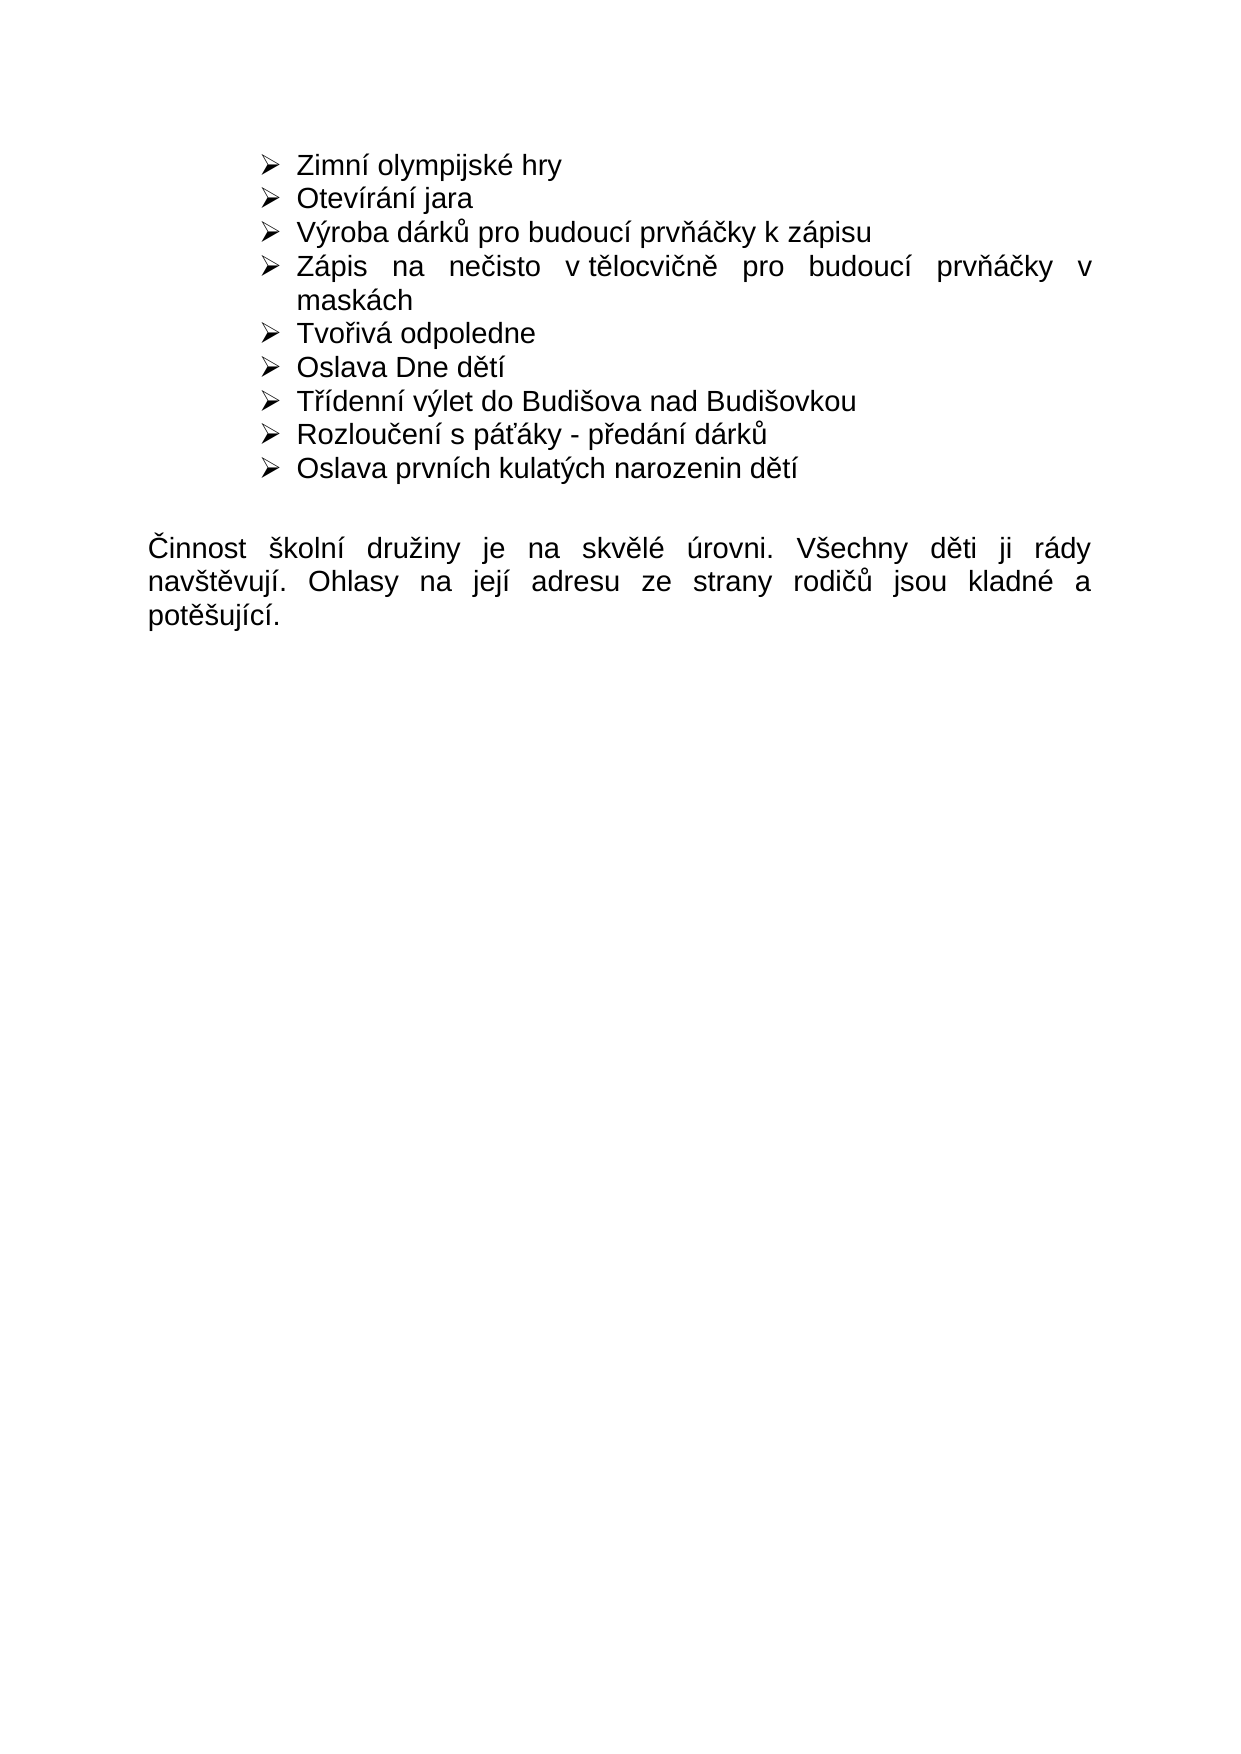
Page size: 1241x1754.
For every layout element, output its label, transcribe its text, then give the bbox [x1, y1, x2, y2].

list Zápis na nečisto v tělocvičně pro budoucí prvňáčky v maskách [259, 249, 1093, 316]
text Činnost školní družiny je na skvělé úrovni. Všechny děti ji rády navštěvují. Ohlasy na její adresu ze strany rodičů jsou kladné a potěšující. [148, 531, 1093, 632]
list Výroba dárků pro budoucí prvňáčky k zápisu [259, 215, 1093, 249]
list Zimní olympijské hry [259, 148, 1093, 181]
list Otevírání jara [259, 181, 1093, 215]
list Tvořivá odpoledne [259, 316, 1093, 350]
list Oslava Dne dětí [259, 350, 1093, 384]
list Oslava prvních kulatých narozenin dětí [259, 451, 1093, 485]
list Třídenní výlet do Budišova nad Budišovkou [259, 384, 1093, 417]
list Rozloučení s páťáky - předání dárků [259, 417, 1093, 451]
